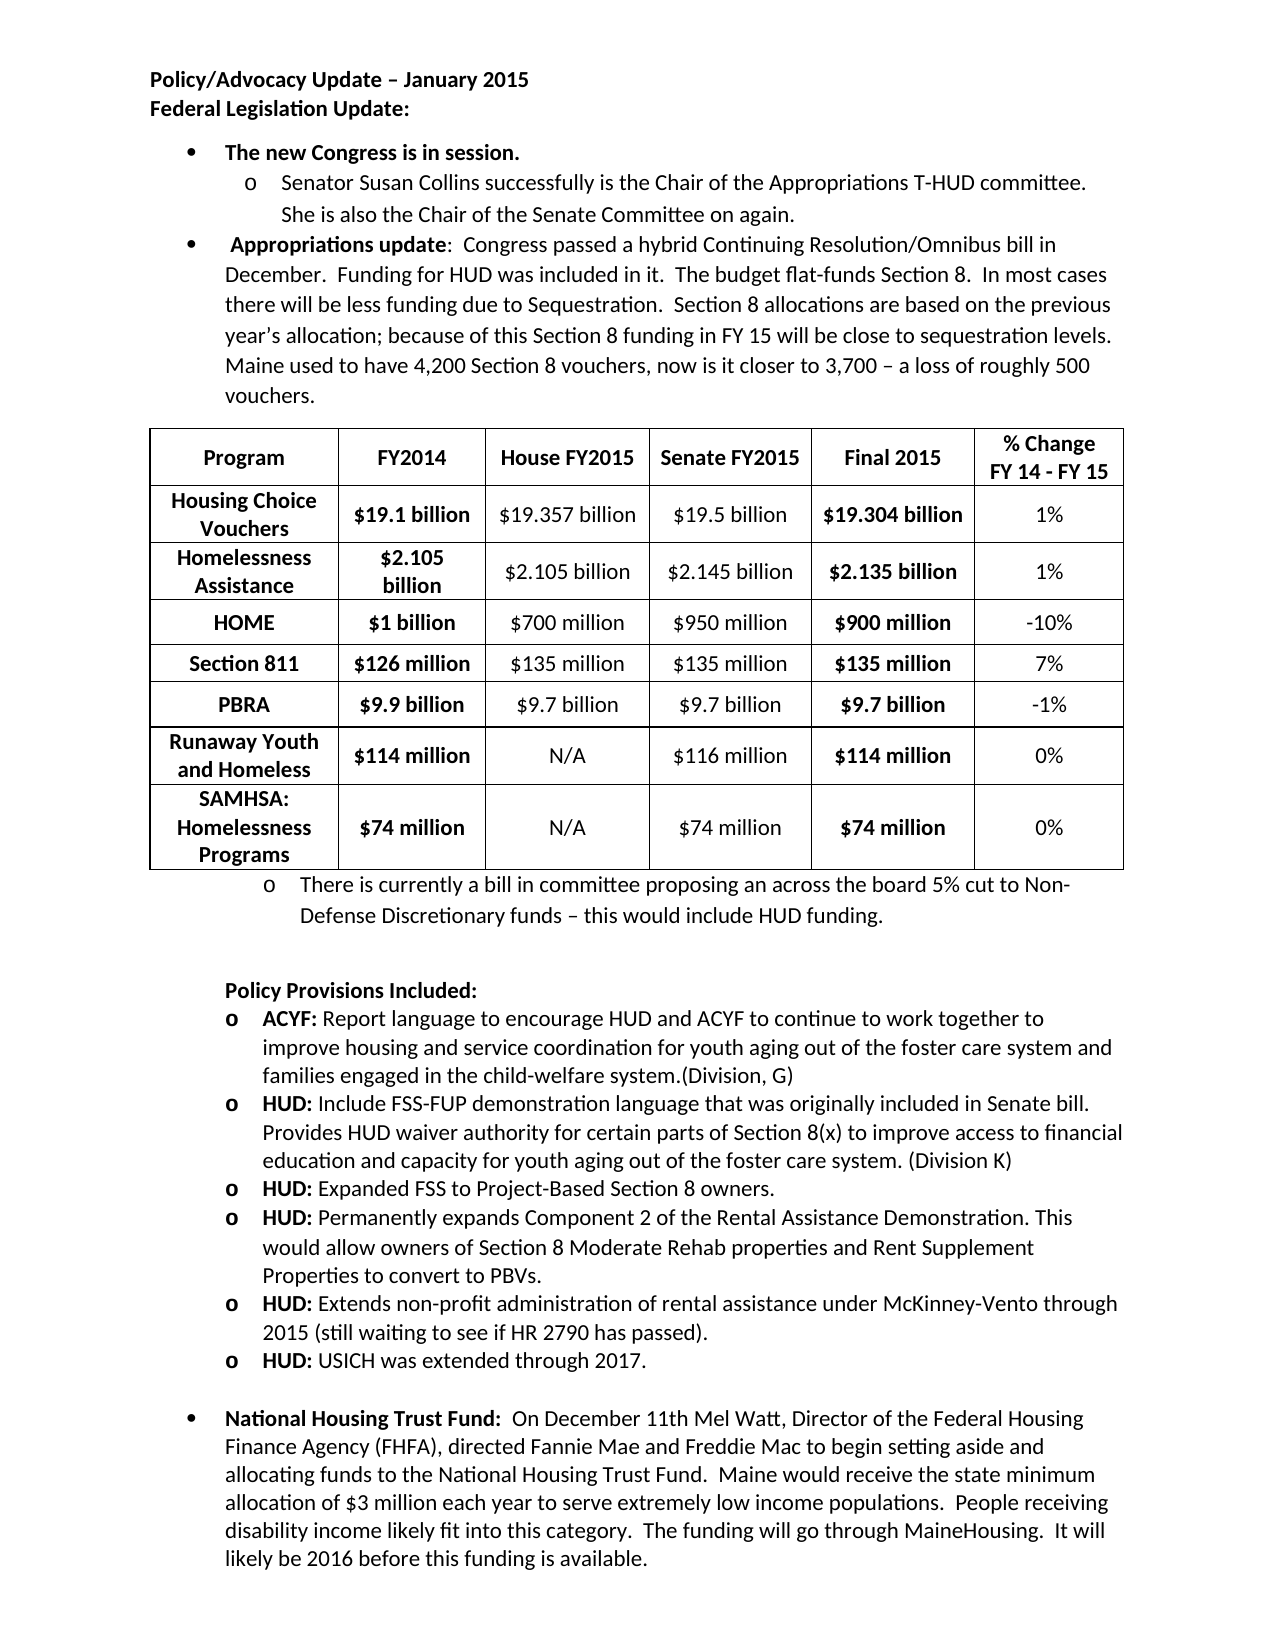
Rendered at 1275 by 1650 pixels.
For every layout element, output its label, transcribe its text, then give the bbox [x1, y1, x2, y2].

table_cell $19.304 billion [812, 486, 974, 542]
text Policy Provisions Included: [150, 976, 1125, 1004]
table_cell HOME [151, 600, 338, 644]
list HUD: Expanded FSS to Project-Based Section 8 owners. [225, 1174, 1125, 1203]
table_cell N/A [486, 728, 649, 783]
table_cell $2.135 billion [812, 543, 974, 599]
table_cell $700 million [486, 600, 649, 644]
table_cell $9.7 billion [650, 682, 811, 726]
text Federal Legislation Update: [150, 94, 1125, 122]
table_cell $126 million [339, 645, 485, 681]
list The new Congress is in session. [187, 138, 1125, 166]
table_cell 0% [975, 785, 1123, 869]
list ACYF: Report language to encourage HUD and ACYF to continue to work together to improve housing and service coordination for youth aging out of the foster care system and families engaged in the child-welfare system.(Division, G) [225, 1004, 1125, 1089]
table_cell $19.357 billion [486, 486, 649, 542]
table_cell $2.145 billion [650, 543, 811, 599]
table_cell $2.105 billion [486, 543, 649, 599]
table_cell PBRA [151, 682, 338, 726]
table_cell $1 billion [339, 600, 485, 644]
table_cell Section 811 [151, 645, 338, 681]
table_cell $114 million [812, 728, 974, 783]
list Appropriations update: Congress passed a hybrid Continuing Resolution/Omnibus bill in December. Funding for HUD was included in it. The budget flat-funds Section 8. In most cases there will be less funding due to Sequestration. Section 8 allocations are based on the previous year’s allocation; because of this Section 8 funding in FY 15 will be close to sequestration levels. Maine used to have 4,200 Section 8 vouchers, now is it closer to 3,700 – a loss of roughly 500 vouchers. [187, 230, 1125, 409]
table_header House FY2015 [486, 429, 649, 485]
table_header % Change FY 14 - FY 15 [975, 429, 1123, 485]
table_cell N/A [486, 785, 649, 869]
table_cell $950 million [650, 600, 811, 644]
table_cell Runaway Youth and Homeless [151, 728, 338, 783]
table_cell $135 million [650, 645, 811, 681]
table_cell -1% [975, 682, 1123, 726]
table_cell $116 million [650, 728, 811, 783]
table_cell 0% [975, 728, 1123, 783]
table_header Program [151, 429, 338, 485]
table_cell $2.105 billion [339, 543, 485, 599]
table_cell -10% [975, 600, 1123, 644]
table_cell $114 million [339, 728, 485, 783]
table_cell $74 million [650, 785, 811, 869]
text Policy/Advocacy Update – January 2015 [150, 66, 1125, 94]
table_cell $74 million [812, 785, 974, 869]
table_cell SAMHSA: Homelessness Programs [151, 785, 338, 869]
table_header Senate FY2015 [650, 429, 811, 485]
table_cell Homelessness Assistance [151, 543, 338, 599]
table_header FY2014 [339, 429, 485, 485]
table_cell $74 million [339, 785, 485, 869]
list National Housing Trust Fund: On December 11th Mel Watt, Director of the Federal Housing Finance Agency (FHFA), directed Fannie Mae and Freddie Mac to begin setting aside and allocating funds to the National Housing Trust Fund. Maine would receive the state minimum allocation of $3 million each year to serve extremely low income populations. People receiving disability income likely fit into this category. The funding will go through MaineHousing. It will likely be 2016 before this funding is available. [187, 1404, 1125, 1572]
table_cell $9.9 billion [339, 682, 485, 726]
table_cell 1% [975, 543, 1123, 599]
table_cell Housing Choice Vouchers [151, 486, 338, 542]
table_cell $135 million [486, 645, 649, 681]
list There is currently a bill in committee proposing an across the board 5% cut to Non-Defense Discretionary funds – this would include HUD funding. [262, 870, 1125, 929]
table_cell $135 million [812, 645, 974, 681]
table_cell 7% [975, 645, 1123, 681]
table_cell $900 million [812, 600, 974, 644]
table_header Final 2015 [812, 429, 974, 485]
table_cell $9.7 billion [486, 682, 649, 726]
list Senator Susan Collins successfully is the Chair of the Appropriations T-HUD committee. She is also the Chair of the Senate Committee on again. [244, 168, 1125, 228]
list HUD: Permanently expands Component 2 of the Rental Assistance Demonstration. This would allow owners of Section 8 Moderate Rehab properties and Rent Supplement Properties to convert to PBVs. [225, 1203, 1125, 1289]
table_cell $9.7 billion [812, 682, 974, 726]
list HUD: USICH was extended through 2017. [225, 1346, 1125, 1375]
list HUD: Include FSS-FUP demonstration language that was originally included in Senate bill. Provides HUD waiver authority for certain parts of Section 8(x) to improve access to financial education and capacity for youth aging out of the foster care system. (Division K) [225, 1089, 1125, 1174]
table_cell $19.1 billion [339, 486, 485, 542]
table_cell $19.5 billion [650, 486, 811, 542]
table_cell 1% [975, 486, 1123, 542]
list HUD: Extends non-profit administration of rental assistance under McKinney-Vento through 2015 (still waiting to see if HR 2790 has passed). [225, 1289, 1125, 1346]
